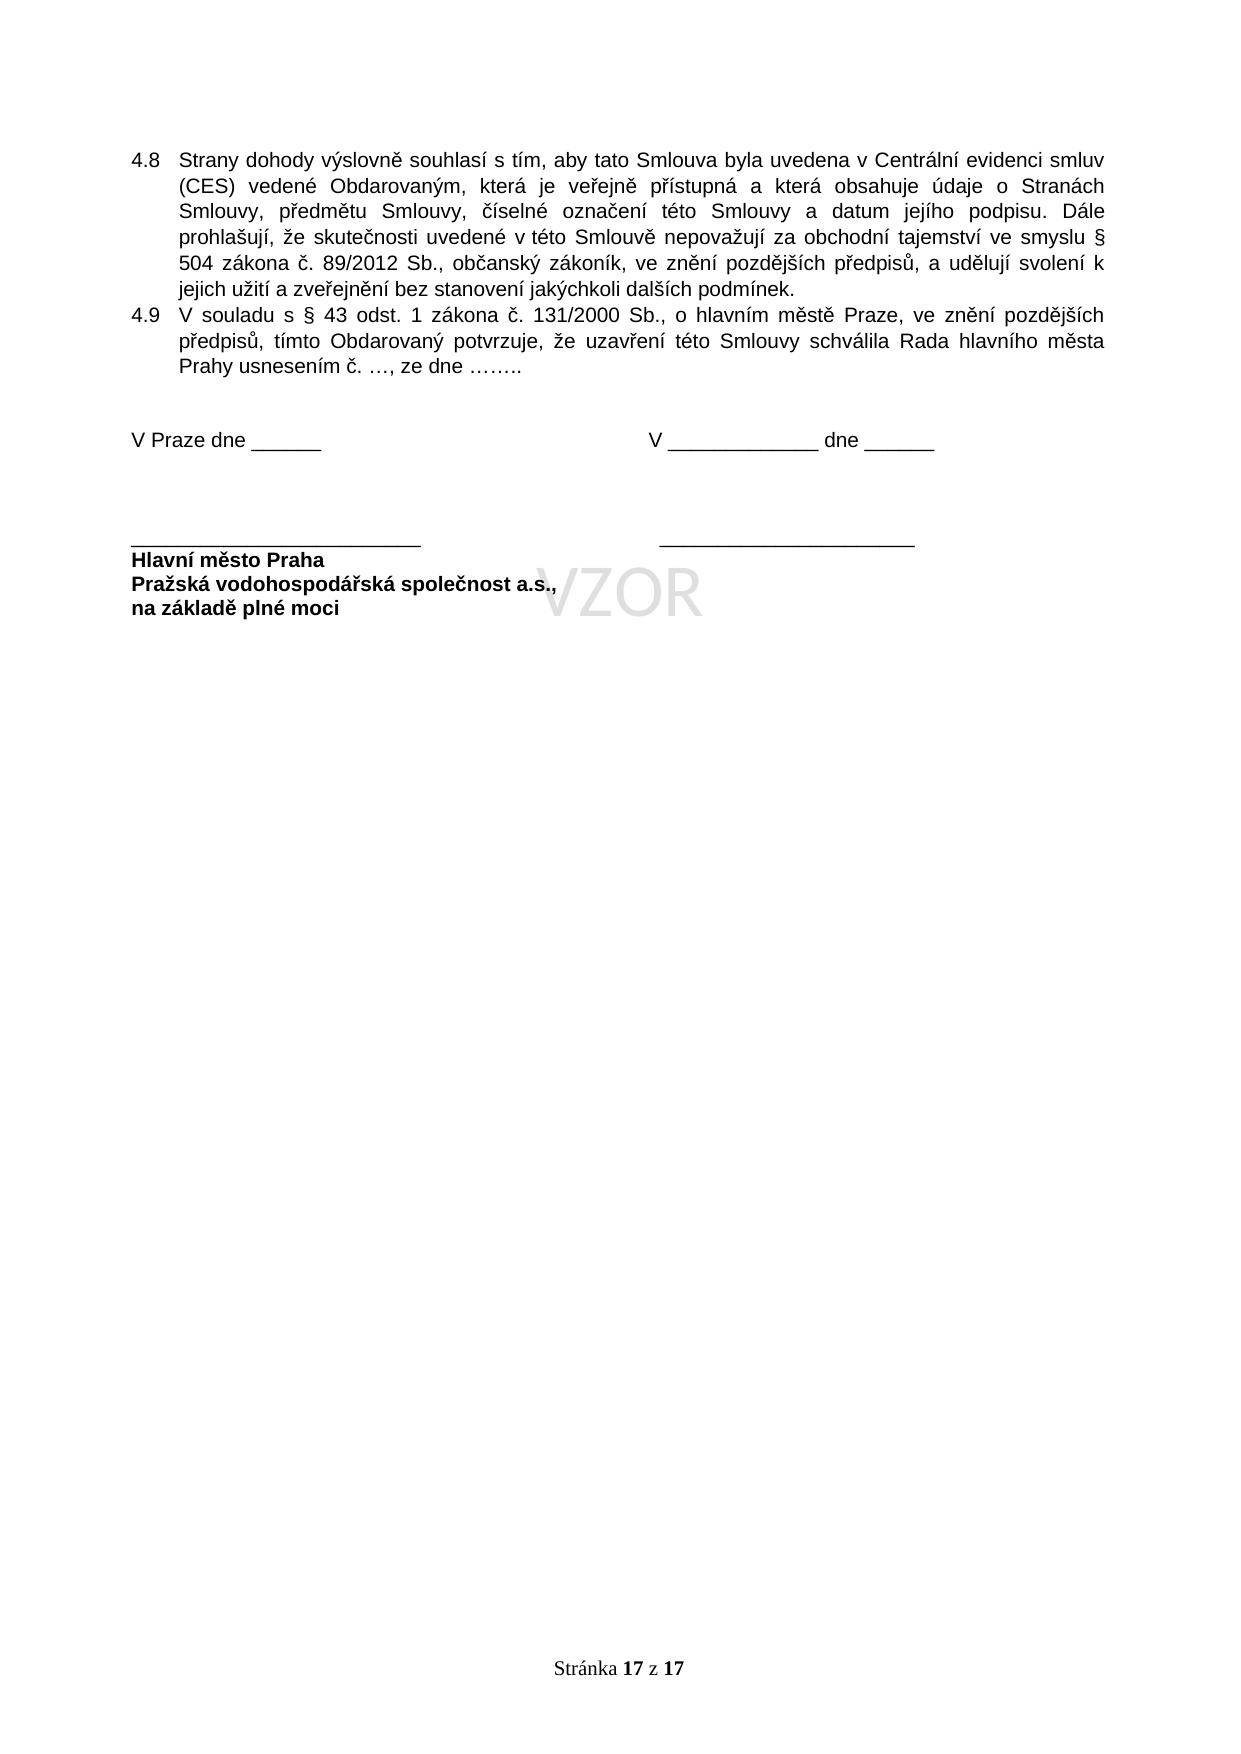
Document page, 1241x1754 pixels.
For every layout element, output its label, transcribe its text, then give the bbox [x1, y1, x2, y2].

text Hlavní město Praha [131, 548, 1106, 572]
text _________________________ ______________________ [131, 524, 1106, 548]
text na základě plné moci [131, 596, 1106, 620]
text V Praze dne ______ V _____________ dne ______ [131, 428, 1106, 452]
list Strany dohody výslovně souhlasí s tím, aby tato Smlouva byla uvedena v Centrální evidenci smluv (CES) vedené Obdarovaným, která je veřejně přístupná a která obsahuje údaje o Stranách Smlouvy, předmětu Smlouvy, číselné označení této Smlouvy a datum jejího podpisu. Dále prohlašují, že skutečnosti uvedené v této Smlouvě nepovažují za obchodní tajemství ve smyslu § 504 zákona č. 89/2012 Sb., občanský zákoník, ve znění pozdějších předpisů, a udělují svolení k jejich užití a zveřejnění bez stanovení jakýchkoli dalších podmínek. [131, 148, 1106, 301]
list V souladu s § 43 odst. 1 zákona č. 131/2000 Sb., o hlavním městě Praze, ve znění pozdějších předpisů, tímto Obdarovaný potvrzuje, že uzavření této Smlouvy schválila Rada hlavního města Prahy usnesením č. …, ze dne …….. [131, 303, 1106, 378]
text Pražská vodohospodářská společnost a.s., [131, 572, 1106, 596]
